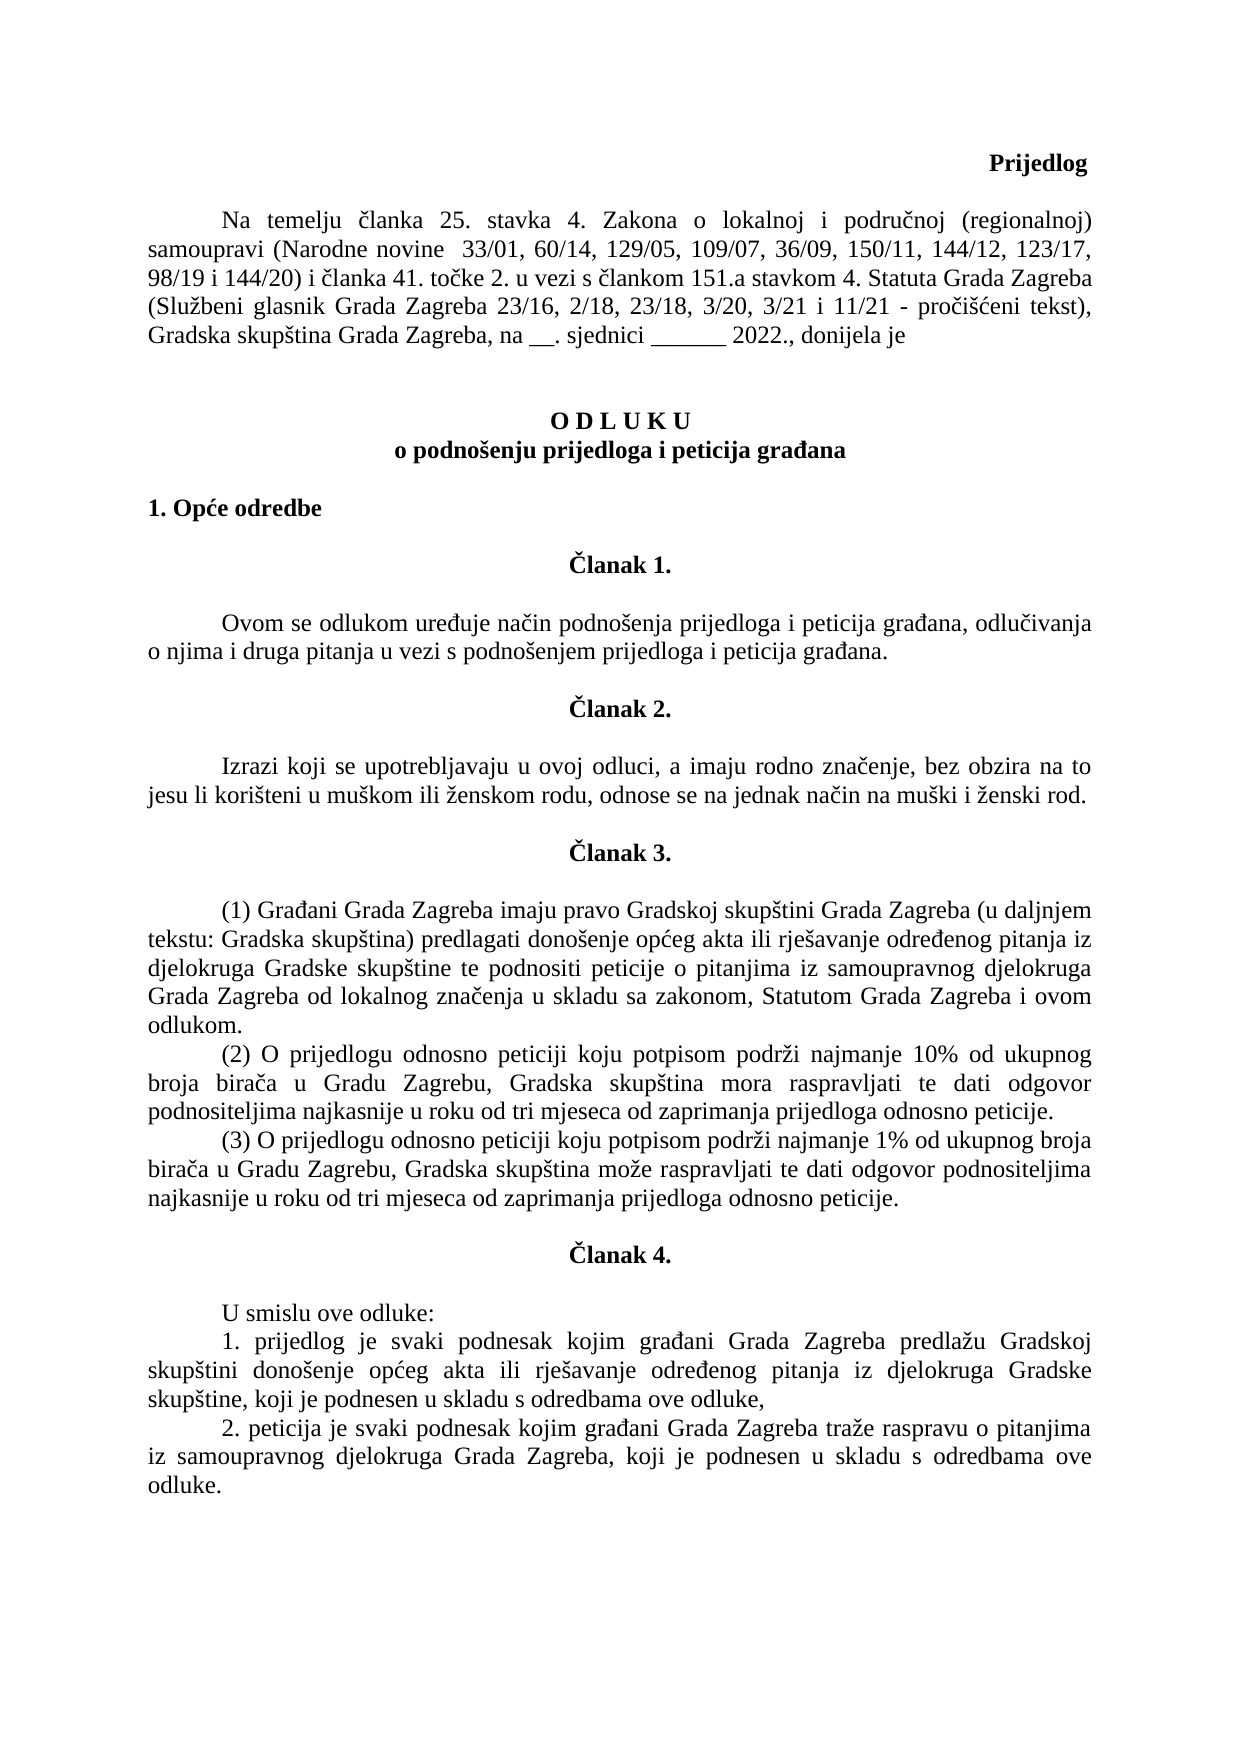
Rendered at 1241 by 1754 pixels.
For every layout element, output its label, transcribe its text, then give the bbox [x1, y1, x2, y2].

text O D L U K U [148, 406, 1093, 435]
text Na temelju članka 25. stavka 4. Zakona o lokalnoj i područnoj (regionalnoj) samoupravi (Narodne novine 33/01, 60/14, 129/05, 109/07, 36/09, 150/11, 144/12, 123/17, 98/19 i 144/20) i članka 41. točke 2. u vezi s člankom 151.a stavkom 4. Statuta Grada Zagreba (Službeni glasnik Grada Zagreba 23/16, 2/18, 23/18, 3/20, 3/21 i 11/21 - pročišćeni tekst), Gradska skupština Grada Zagreba, na __. sjednici ______ 2022., donijela je [148, 205, 1093, 349]
text Izrazi koji se upotrebljavaju u ovoj odluci, a imaju rodno značenje, bez obzira na to jesu li korišteni u muškom ili ženskom rodu, odnose se na jednak način na muški i ženski rod. [148, 751, 1093, 809]
text (3) O prijedlogu odnosno peticiji koju potpisom podrži najmanje 1% od ukupnog broja birača u Gradu Zagrebu, Gradska skupština može raspravljati te dati odgovor podnositeljima najkasnije u roku od tri mjeseca od zaprimanja prijedloga odnosno peticije. [148, 1125, 1093, 1211]
text 2. peticija je svaki podnesak kojim građani Grada Zagreba traže raspravu o pitanjima iz samoupravnog djelokruga Grada Zagreba, koji je podnesen u skladu s odredbama ove odluke. [148, 1413, 1093, 1499]
text (2) O prijedlogu odnosno peticiji koju potpisom podrži najmanje 10% od ukupnog broja birača u Gradu Zagrebu, Gradska skupština mora raspravljati te dati odgovor podnositeljima najkasnije u roku od tri mjeseca od zaprimanja prijedloga odnosno peticije. [148, 1039, 1093, 1125]
text Članak 3. [148, 838, 1093, 866]
text Ovom se odlukom uređuje način podnošenja prijedloga i peticija građana, odlučivanja o njima i druga pitanja u vezi s podnošenjem prijedloga i peticija građana. [148, 608, 1093, 665]
text U smislu ove odluke: [148, 1298, 1093, 1326]
text Članak 4. [148, 1240, 1093, 1269]
text Prijedlog [885, 148, 1093, 176]
text 1. Opće odredbe [148, 493, 1093, 521]
text Članak 2. [148, 694, 1093, 723]
text (1) Građani Grada Zagreba imaju pravo Gradskoj skupštini Grada Zagreba (u daljnjem tekstu: Gradska skupština) predlagati donošenje općeg akta ili rješavanje određenog pitanja iz djelokruga Gradske skupštine te podnositi peticije o pitanjima iz samoupravnog djelokruga Grada Zagreba od lokalnog značenja u skladu sa zakonom, Statutom Grada Zagreba i ovom odlukom. [148, 895, 1093, 1039]
text o podnošenju prijedloga i peticija građana [148, 435, 1093, 464]
text Članak 1. [148, 550, 1093, 579]
text 1. prijedlog je svaki podnesak kojim građani Grada Zagreba predlažu Gradskoj skupštini donošenje općeg akta ili rješavanje određenog pitanja iz djelokruga Gradske skupštine, koji je podnesen u skladu s odredbama ove odluke, [148, 1326, 1093, 1413]
